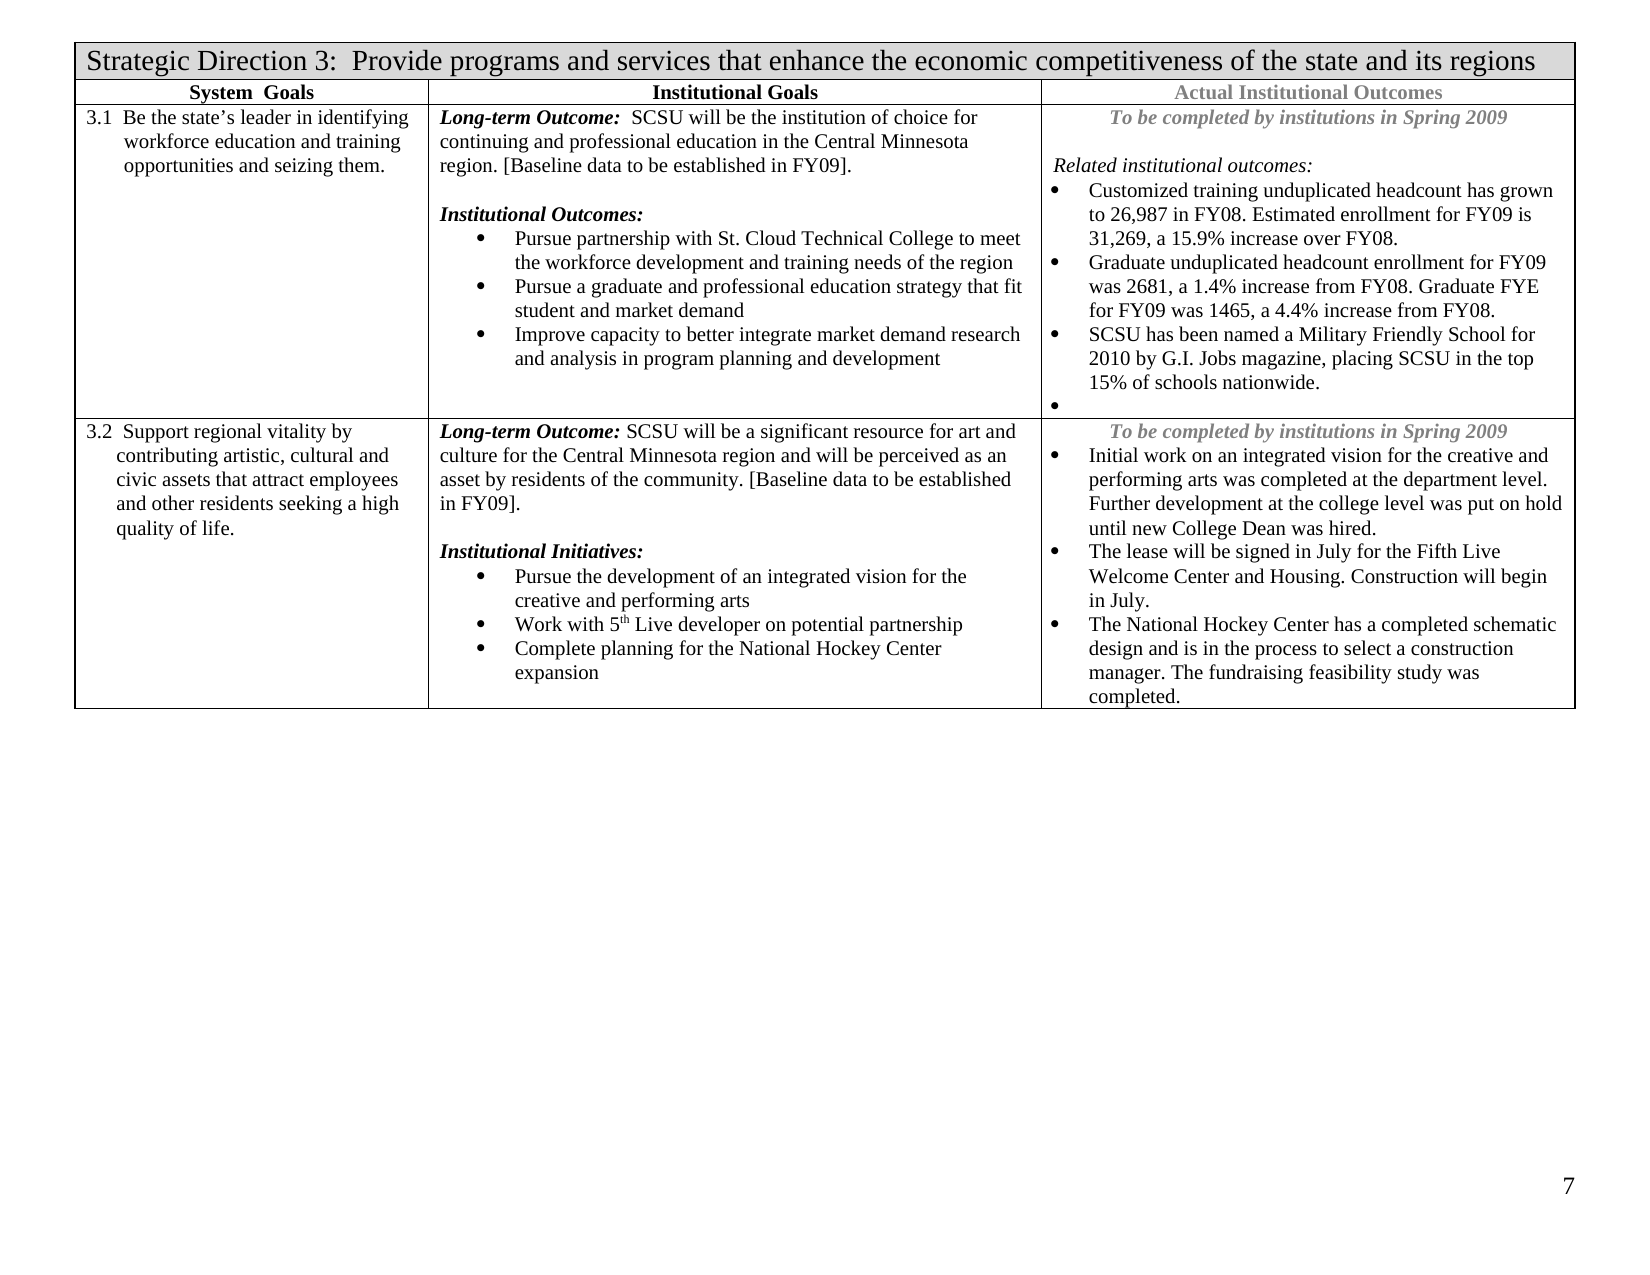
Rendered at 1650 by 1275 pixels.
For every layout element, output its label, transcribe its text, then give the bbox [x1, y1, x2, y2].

table_cell To be completed by institutions in Spring 2009 Related institutional outcomes: Customized training unduplicated headcount has grown to 26,987 in FY08. Estimated enrollment for FY09 is 31,269, a 15.9% increase over FY08. Graduate unduplicated headcount enrollment for FY09 was 2681, a 1.4% increase from FY08. Graduate FYE for FY09 was 1465, a 4.4% increase from FY08. SCSU has been named a Military Friendly School for 2010 by G.I. Jobs magazine, placing SCSU in the top 15% of schools nationwide. [1042, 105, 1574, 418]
table_cell 3.2 Support regional vitality by contributing artistic, cultural and civic assets that attract employees and other residents seeking a high quality of life. [76, 419, 428, 708]
table_cell Institutional Goals [429, 80, 1041, 104]
table_cell Actual Institutional Outcomes [1042, 80, 1574, 104]
table_cell Long-term Outcome: SCSU will be a significant resource for art and culture for the Central Minnesota region and will be perceived as an asset by residents of the community. [Baseline data to be established in FY09]. Institutional Initiatives: Pursue the development of an integrated vision for the creative and performing arts Work with 5th Live developer on potential partnership Complete planning for the National Hockey Center expansion [429, 419, 1041, 708]
table_header Strategic Direction 3: Provide programs and services that enhance the economic competitiveness of the state and its regions [76, 43, 1574, 79]
table_cell 3.1 Be the state’s leader in identifying workforce education and training opportunities and seizing them. [76, 105, 428, 418]
table_cell To be completed by institutions in Spring 2009 Initial work on an integrated vision for the creative and performing arts was completed at the department level. Further development at the college level was put on hold until new College Dean was hired. The lease will be signed in July for the Fifth Live Welcome Center and Housing. Construction will begin in July. The National Hockey Center has a completed schematic design and is in the process to select a construction manager. The fundraising feasibility study was completed. [1042, 419, 1574, 708]
table_cell System Goals [76, 80, 428, 104]
table_cell Long-term Outcome: SCSU will be the institution of choice for continuing and professional education in the Central Minnesota region. [Baseline data to be established in FY09]. Institutional Outcomes: Pursue partnership with St. Cloud Technical College to meet the workforce development and training needs of the region Pursue a graduate and professional education strategy that fit student and market demand Improve capacity to better integrate market demand research and analysis in program planning and development [429, 105, 1041, 418]
